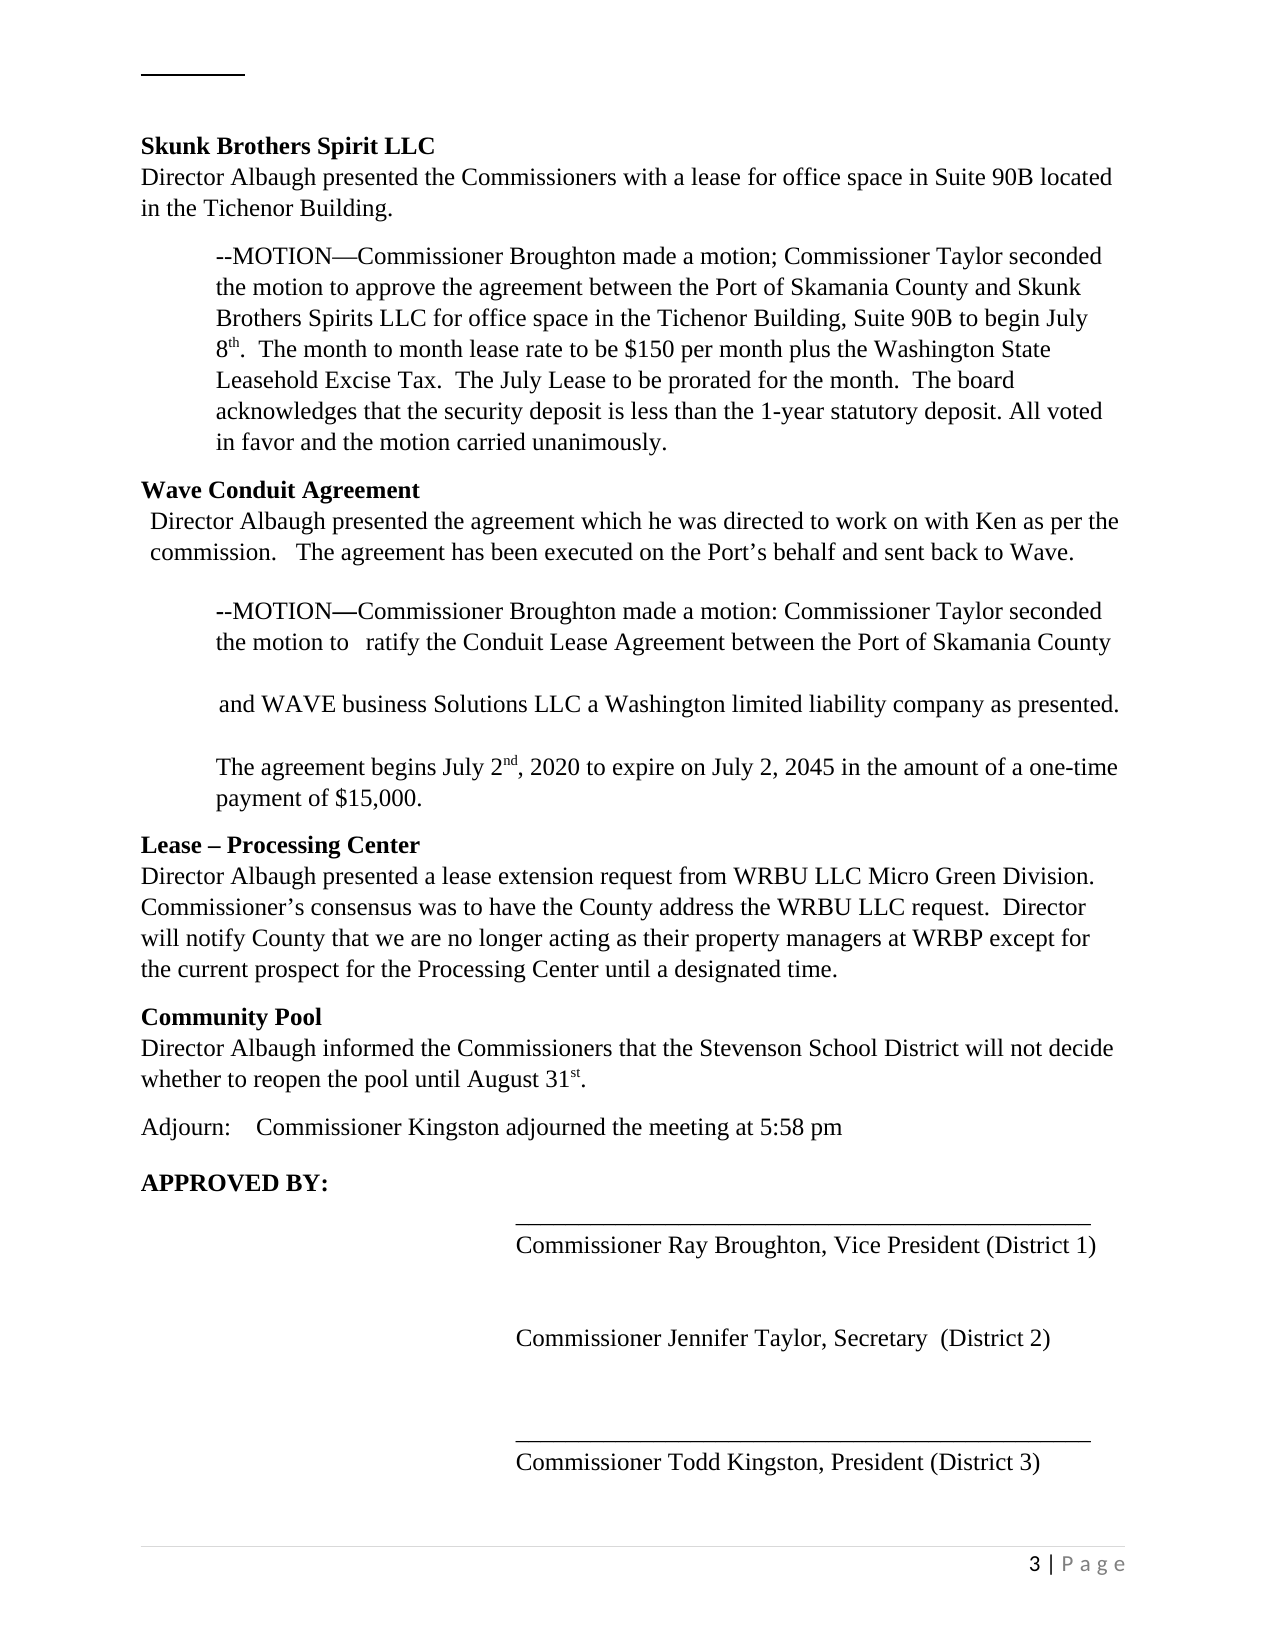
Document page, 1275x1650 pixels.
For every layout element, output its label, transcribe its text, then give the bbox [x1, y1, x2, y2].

list Wave Conduit Agreement Director Albaugh presented the agreement which he was directed to work on with Ken as per the commission. The agreement has been executed on the Port’s behalf and sent back to Wave. [141, 475, 1125, 594]
text Lease – Processing Center Director Albaugh presented a lease extension request from WRBU LLC Micro Green Division. Commissioner’s consensus was to have the County address the WRBU LLC request. Director will notify County that we are no longer acting as their property managers at WRBP except for the current prospect for the Processing Center until a designated time. [141, 830, 1125, 983]
text Skunk Brothers Spirit LLC Director Albaugh presented the Commissioners with a lease for office space in Suite 90B located in the Tichenor Building. [141, 131, 1125, 222]
list Adjourn: Commissioner Kingston adjourned the meeting at 5:58 pm [141, 1112, 1125, 1141]
text APPROVED BY: ______________________________________________ Commissioner Ray Broughton, Vice President (District 1) Commissioner Jennifer Taylor, Secretary (District 2) ______________________________________________ Commissioner Todd Kingston, President (District 3) [141, 1168, 1125, 1476]
list --MOTION—Commissioner Broughton made a motion: Commissioner Taylor seconded the motion to ratify the Conduit Lease Agreement between the Port of Skamania County and WAVE business Solutions LLC a Washington limited liability company as presented. The agreement begins July 2nd, 2020 to expire on July 2, 2045 in the amount of a one-time payment of $15,000. [141, 596, 1125, 811]
text --MOTION—Commissioner Broughton made a motion; Commissioner Taylor seconded the motion to approve the agreement between the Port of Skamania County and Skunk Brothers Spirits LLC for office space in the Tichenor Building, Suite 90B to begin July 8th. The month to month lease rate to be $150 per month plus the Washington State Leasehold Excise Tax. The July Lease to be prorated for the month. The board acknowledges that the security deposit is less than the 1-year statutory deposit. All voted in favor and the motion carried unanimously. [141, 241, 1125, 456]
text Community Pool Director Albaugh informed the Commissioners that the Stevenson School District will not decide whether to reopen the pool until August 31st. [141, 1002, 1125, 1093]
